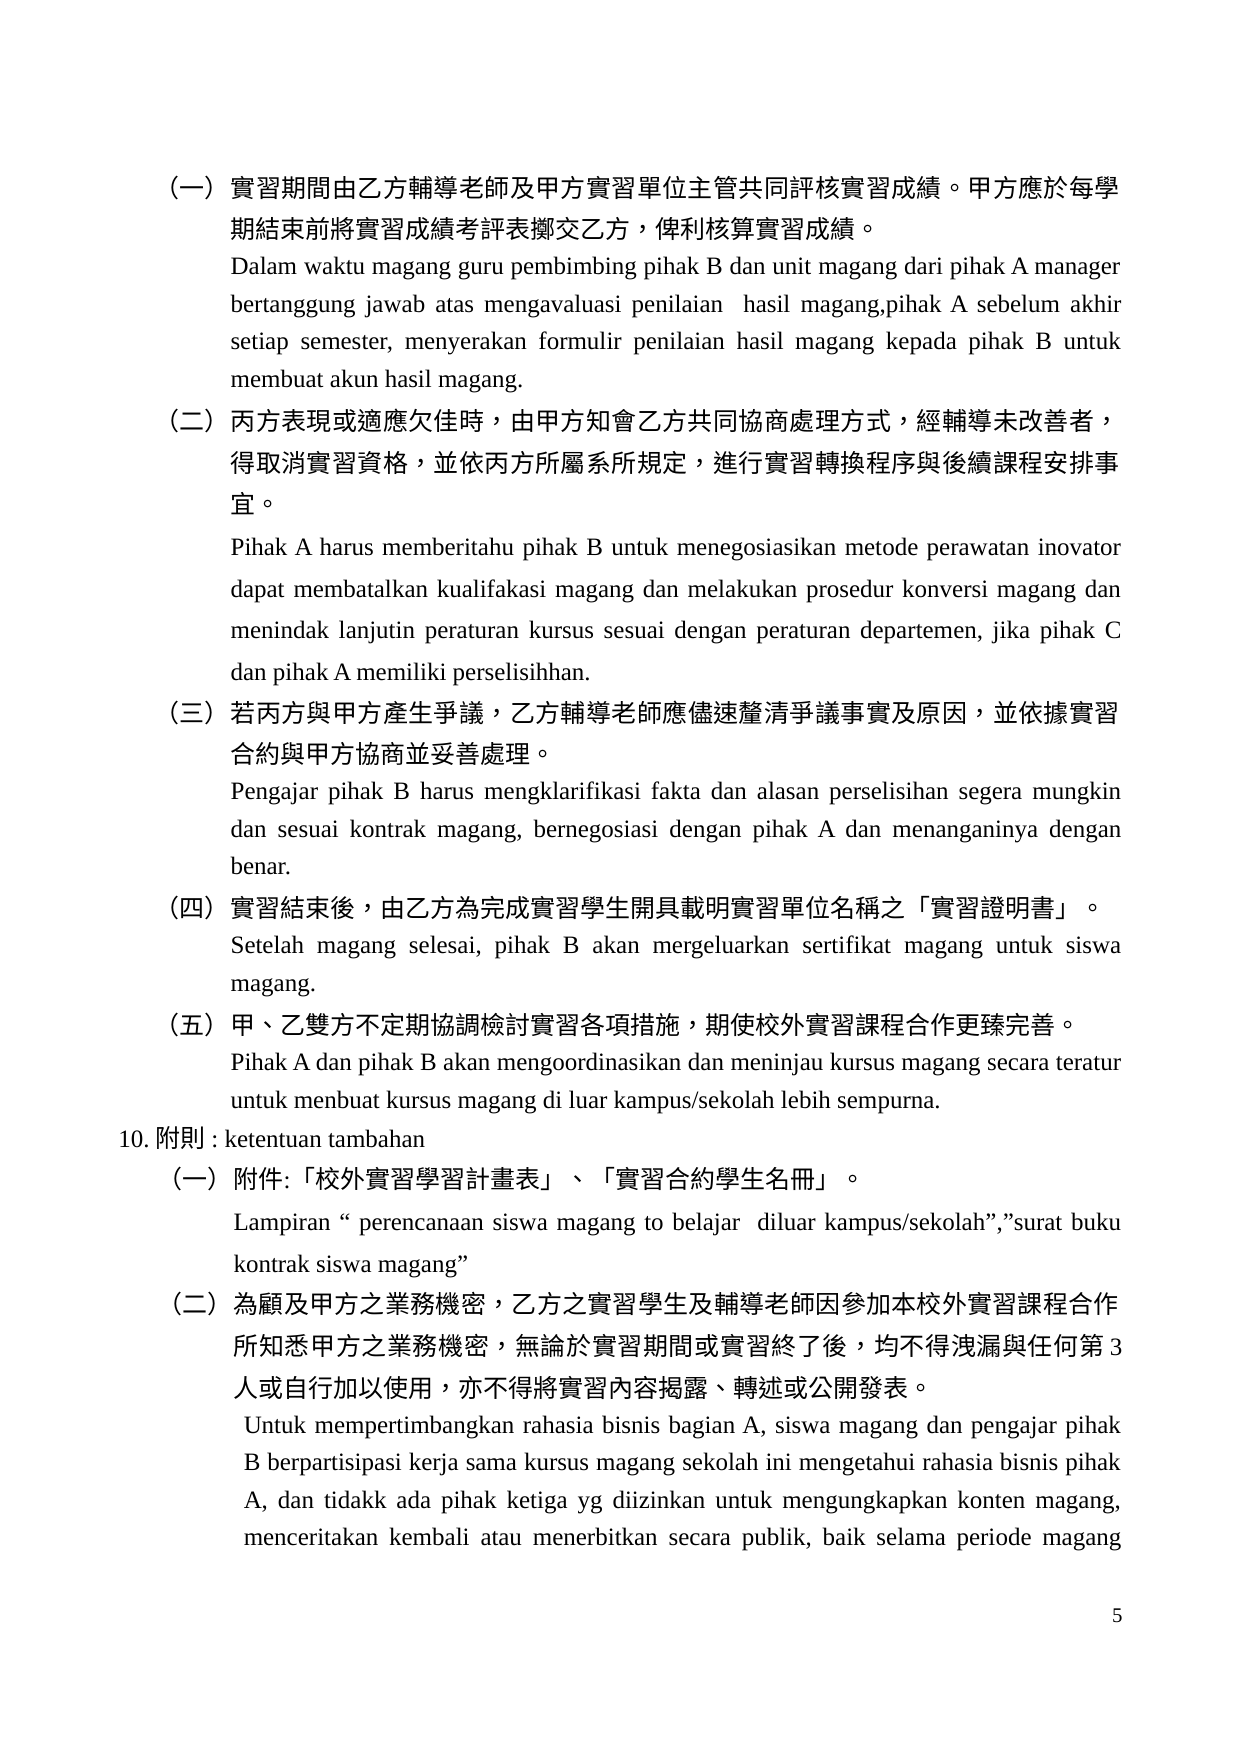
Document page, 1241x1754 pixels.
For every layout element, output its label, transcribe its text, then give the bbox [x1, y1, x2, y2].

text Pihak A harus memberitahu pihak B untuk menegosiasikan metode perawatan inovator dapat membatalkan kualifakasi magang dan melakukan prosedur konversi magang dan menindak lanjutin peraturan kursus sesuai dengan peraturan departemen, jika pihak C dan pihak A memiliki perselisihhan. [230, 522, 1122, 689]
list 為顧及甲方之業務機密，乙方之實習學生及輔導老師因參加本校外實習課程合作所知悉甲方之業務機密，無論於實習期間或實習終了後，均不得洩漏與任何第3人或自行加以使用，亦不得將實習內容揭露、轉述或公開發表。 [157, 1280, 1122, 1405]
list 實習期間由乙方輔導老師及甲方實習單位主管共同評核實習成績。甲方應於每學期結束前將實習成績考評表擲交乙方，俾利核算實習成績。 [154, 164, 1122, 247]
text Setelah magang selesai, pihak B akan mergeluarkan sertifikat magang untuk siswa magang. [230, 926, 1122, 1001]
list 甲、乙雙方不定期協調檢討實習各項措施，期使校外實習課程合作更臻完善。 [154, 1001, 1122, 1043]
text Pihak A dan pihak B akan mengoordinasikan dan meninjau kursus magang secara teratur untuk menbuat kursus magang di luar kampus/sekolah lebih sempurna. [230, 1043, 1122, 1118]
text Dalam waktu magang guru pembimbing pihak B dan unit magang dari pihak A manager bertanggung jawab atas mengavaluasi penilaian hasil magang,pihak A sebelum akhir setiap semester, menyerakan formulir penilaian hasil magang kepada pihak B untuk membuat akun hasil magang. [230, 247, 1122, 397]
list 附件:「校外實習學習計畫表」、「實習合約學生名冊」。 [157, 1155, 1122, 1197]
text 10. 附則 : ketentuan tambahan [118, 1118, 1122, 1155]
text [243, 1405, 1122, 1555]
list 實習結束後，由乙方為完成實習學生開具載明實習單位名稱之「實習證明書」。 [154, 884, 1122, 926]
list 若丙方與甲方產生爭議，乙方輔導老師應儘速釐清爭議事實及原因，並依據實習合約與甲方協商並妥善處理。 [154, 689, 1122, 772]
text Lampiran “ perencanaan siswa magang to belajar diluar kampus/sekolah”,”surat buku kontrak siswa magang” [233, 1197, 1122, 1280]
text Pengajar pihak B harus mengklarifikasi fakta dan alasan perselisihan segera mungkin dan sesuai kontrak magang, bernegosiasi dengan pihak A dan menanganinya dengan benar. [230, 772, 1122, 884]
list 丙方表現或適應欠佳時，由甲方知會乙方共同協商處理方式，經輔導未改善者，得取消實習資格，並依丙方所屬系所規定，進行實習轉換程序與後續課程安排事宜。 [154, 397, 1122, 522]
